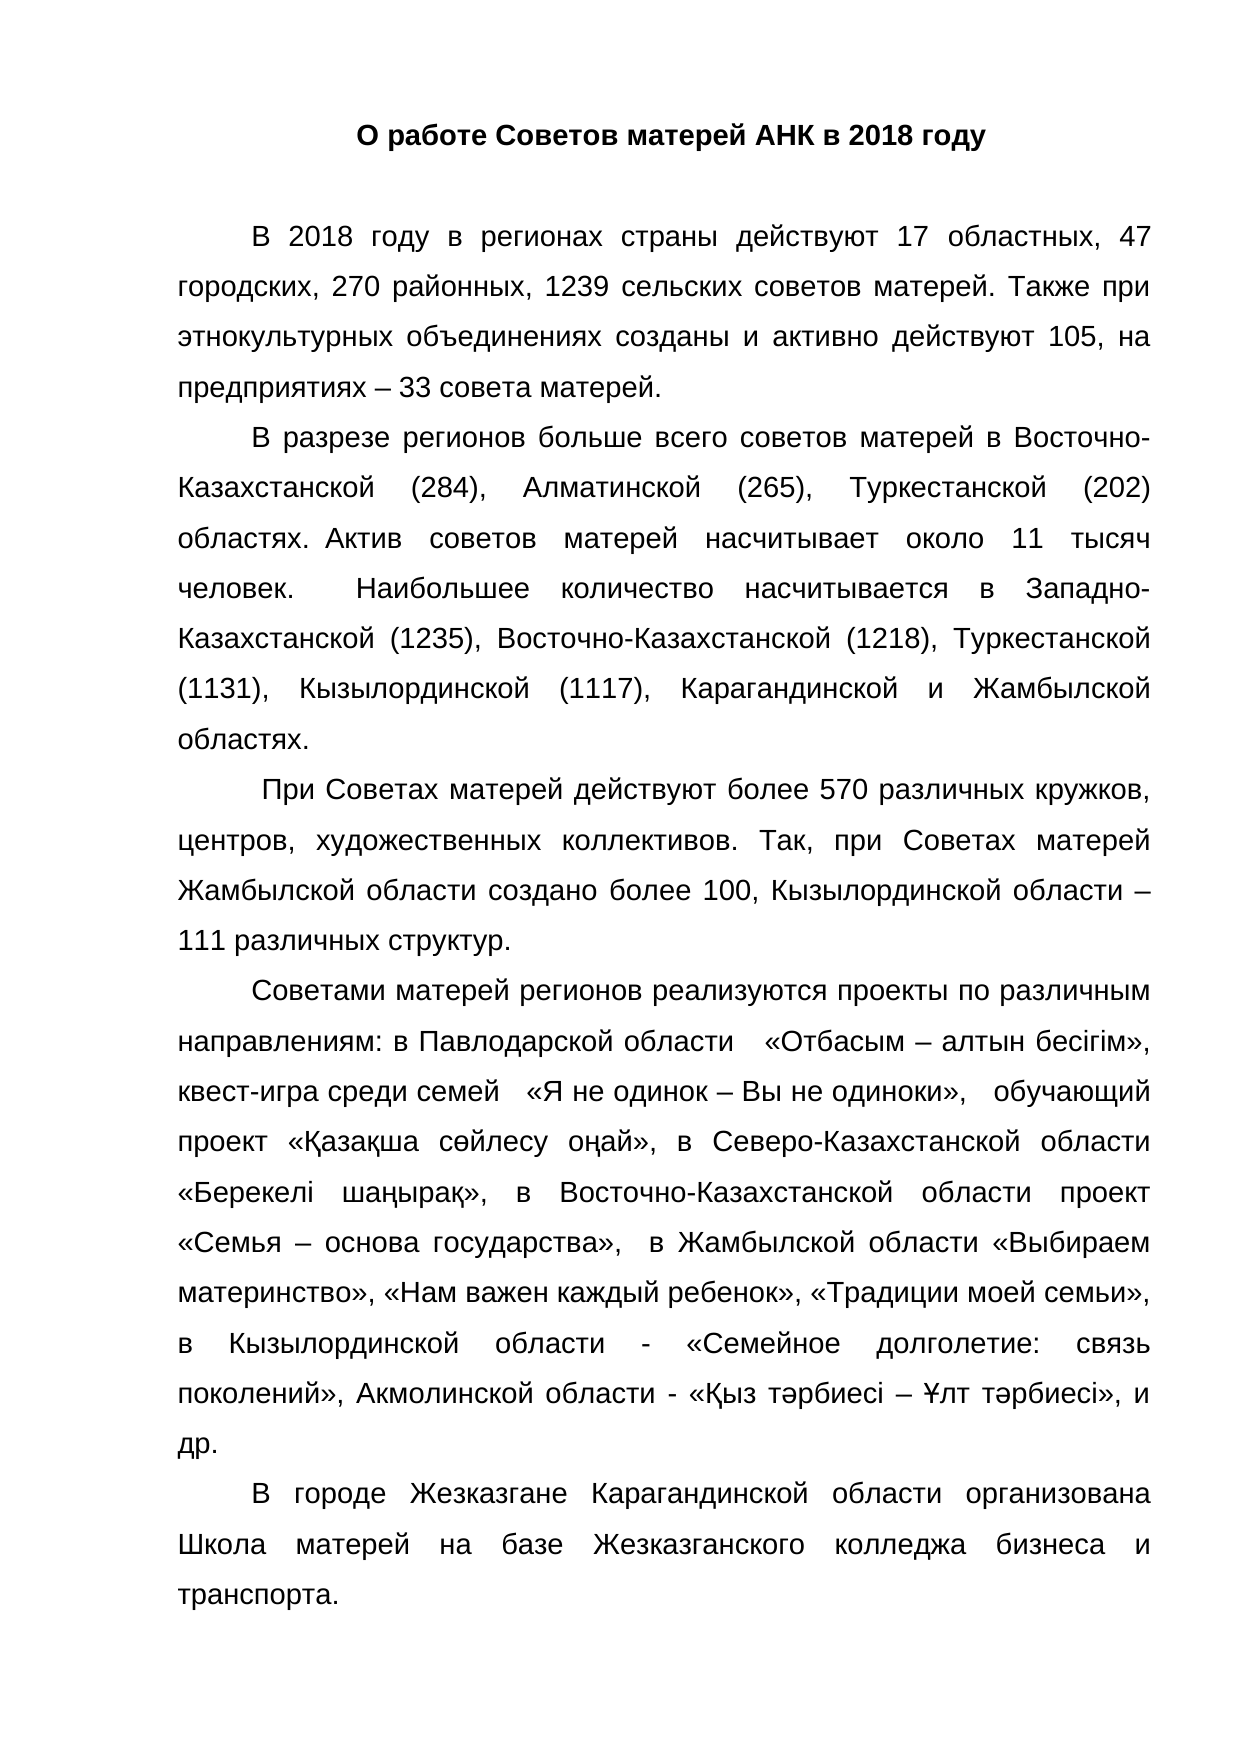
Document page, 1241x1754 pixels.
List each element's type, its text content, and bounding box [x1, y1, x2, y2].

text В городе Жезказгане Карагандинской области организована Школа матерей на базе Жезказганского колледжа бизнеса и транспорта. [177, 1477, 1152, 1611]
text О работе Советов матерей АНК в 2018 году [177, 118, 1152, 152]
text В разрезе регионов больше всего советов матерей в Восточно-Казахстанской (284), Алматинской (265), Туркестанской (202) областях. Актив советов матерей насчитывает около 11 тысяч человек. Наибольшее количество насчитывается в Западно-Казахстанской (1235), Восточно-Казахстанской (1218), Туркестанской (1131), Кызылординской (1117), Карагандинской и Жамбылской областях. [177, 420, 1152, 755]
text При Советах матерей действуют более 570 различных кружков, центров, художественных коллективов. Так, при Советах матерей Жамбылской области создано более 100, Кызылординской области – 111 различных структур. [177, 772, 1152, 957]
text В 2018 году в регионах страны действуют 17 областных, 47 городских, 270 районных, 1239 сельских советов матерей. Также при этнокультурных объединениях созданы и активно действуют 105, на предприятиях – 33 совета матерей. [177, 219, 1152, 403]
text Советами матерей регионов реализуются проекты по различным направлениям: в Павлодарской области «Отбасым – алтын бесігім», квест-игра среди семей «Я не одинок – Вы не одиноки», обучающий проект «Қазақша сөйлесу оңай», в Северо-Казахстанской области «Берекелі шаңырақ», в Восточно-Казахстанской области проект «Семья – основа государства», в Жамбылской области «Выбираем материнство», «Нам важен каждый ребенок», «Традиции моей семьи», в Кызылординской области - «Семейное долголетие: связь поколений», Акмолинской области - «Қыз тәрбиесі – Ұлт тәрбиесі», и др. [177, 973, 1152, 1460]
